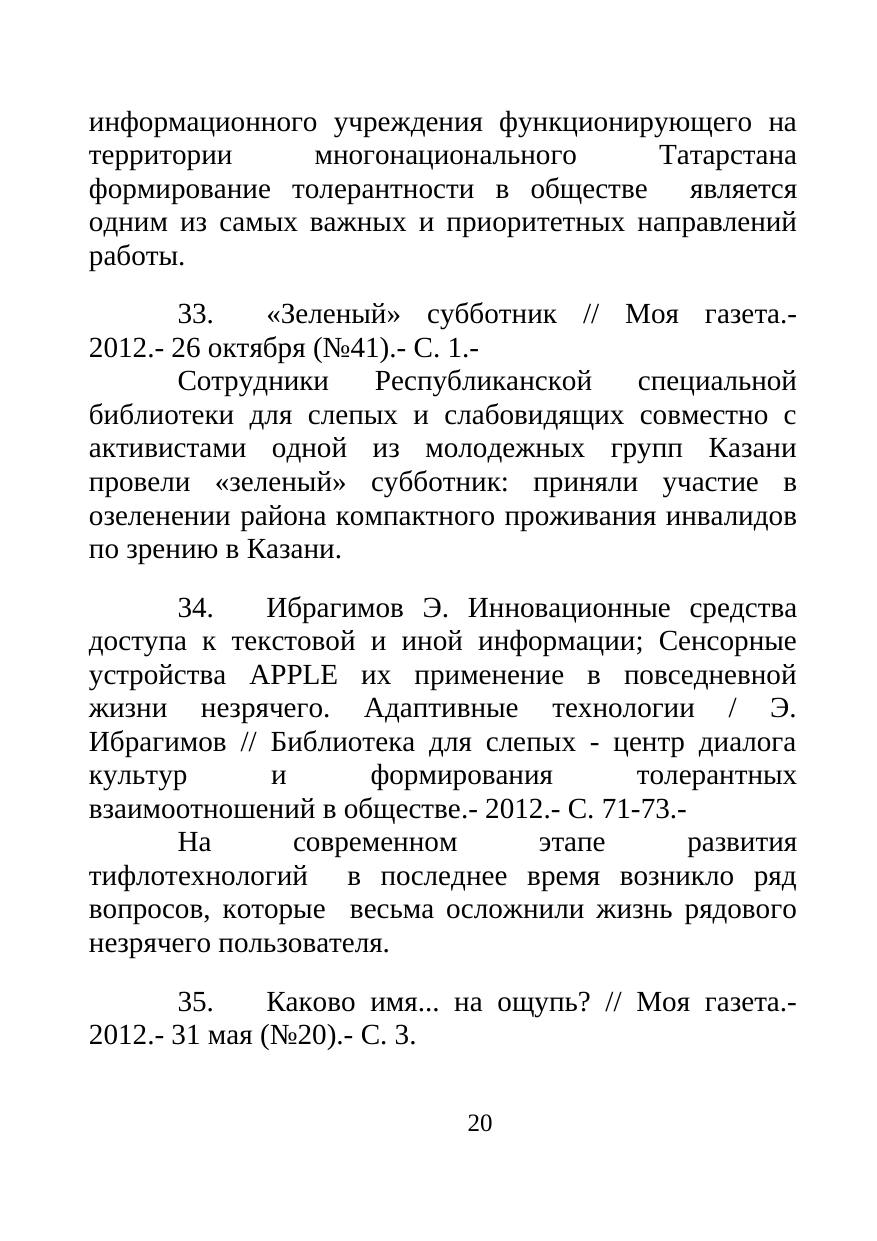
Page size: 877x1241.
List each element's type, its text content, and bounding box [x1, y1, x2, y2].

text На современном этапе развития тифлотехнологий в последнее время возникло ряд вопросов, которые весьма осложнили жизнь рядового незрячего пользователя. [89, 824, 797, 959]
list Ибрагимов Э. Инновационные средства доступа к текстовой и иной информации; Сенсорные устройства APPLE их применение в повседневной жизни незрячего. Адаптивные технологии / Э. Ибрагимов // Библиотека для слепых - центр диалога культур и формирования толерантных взаимоотношений в обществе.- 2012.- С. 71-73.- [89, 590, 797, 824]
list Каково имя... на ощупь? // Моя газета.-2012.- 31 мая (№20).- С. 3. [89, 984, 797, 1051]
text Сотрудники Республиканской специальной библиотеки для слепых и слабовидящих совместно с активистами одной из молодежных групп Казани провели «зеленый» субботник: приняли участие в озеленении района компактного проживания инвалидов по зрению в Казани. [89, 363, 797, 565]
list «Зеленый» субботник // Моя газета.-2012.- 26 октября (№41).- С. 1.- [89, 296, 797, 363]
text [89, 104, 797, 271]
